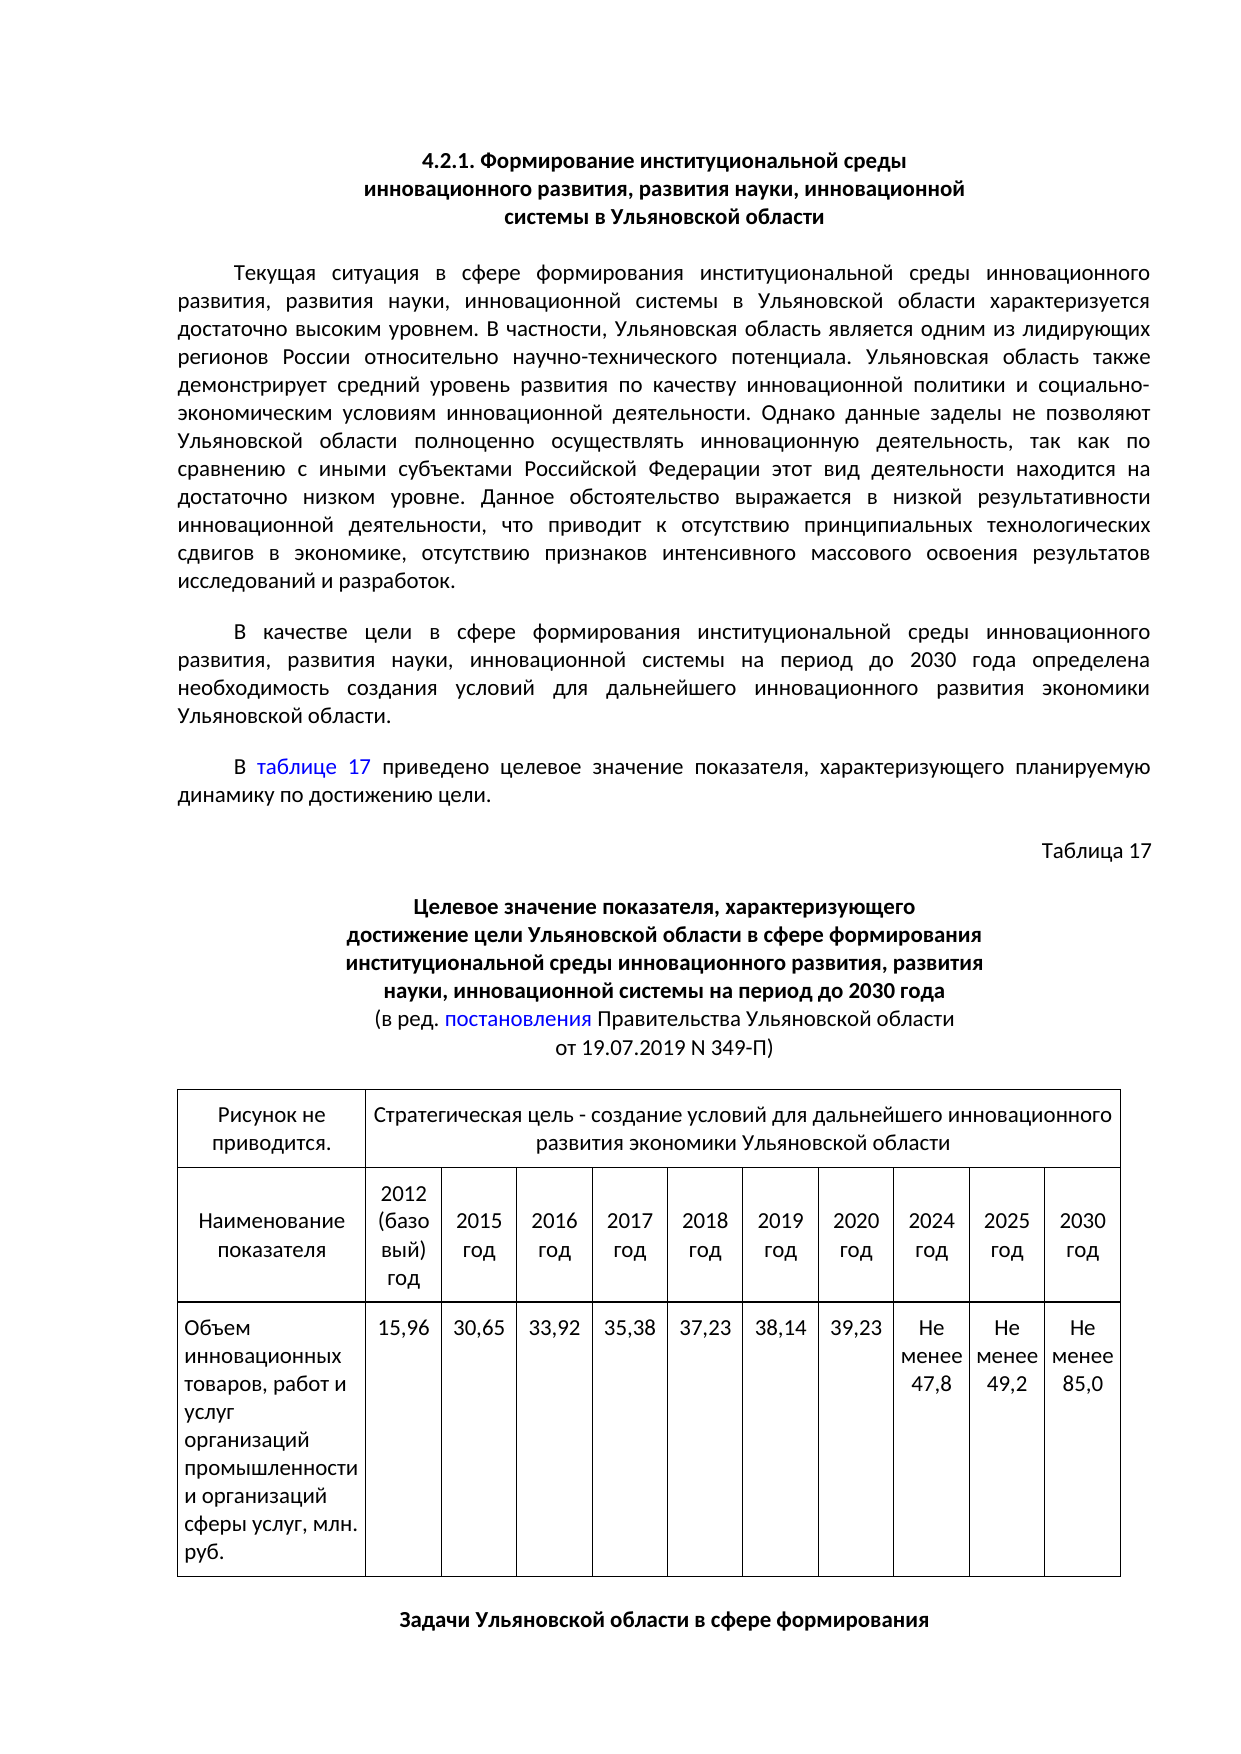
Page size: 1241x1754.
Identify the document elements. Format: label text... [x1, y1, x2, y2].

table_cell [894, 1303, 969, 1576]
title 4.2.1. Формирование институциональной среды [177, 146, 1152, 174]
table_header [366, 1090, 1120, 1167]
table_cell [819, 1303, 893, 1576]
text Текущая ситуация в сфере формирования институциональной среды инновационного развития, развития науки, инновационной системы в Ульяновской области характеризуется достаточно высоким уровнем. В частности, Ульяновская область является одним из лидирующих регионов России относительно научно-технического потенциала. Ульяновская область также демонстрирует средний уровень развития по качеству инновационной политики и социально-экономическим условиям инновационной деятельности. Однако данные заделы не позволяют Ульяновской области полноценно осуществлять инновационную деятельность, так как по сравнению с иными субъектами Российской Федерации этот вид деятельности находится на достаточно низком уровне. Данное обстоятельство выражается в низкой результативности инновационной деятельности, что приводит к отсутствию принципиальных технологических сдвигов в экономике, отсутствию признаков интенсивного массового освоения результатов исследований и разработок. [177, 258, 1152, 594]
text (в ред. постановления Правительства Ульяновской области [177, 1004, 1152, 1033]
title инновационного развития, развития науки, инновационной [177, 174, 1152, 202]
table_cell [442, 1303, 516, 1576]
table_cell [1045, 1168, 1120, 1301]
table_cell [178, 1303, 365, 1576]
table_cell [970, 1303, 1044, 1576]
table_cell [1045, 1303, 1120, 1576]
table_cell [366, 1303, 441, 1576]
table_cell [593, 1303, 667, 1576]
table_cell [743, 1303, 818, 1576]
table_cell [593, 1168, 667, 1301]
title достижение цели Ульяновской области в сфере формирования [177, 921, 1152, 948]
title системы в Ульяновской области [177, 202, 1152, 230]
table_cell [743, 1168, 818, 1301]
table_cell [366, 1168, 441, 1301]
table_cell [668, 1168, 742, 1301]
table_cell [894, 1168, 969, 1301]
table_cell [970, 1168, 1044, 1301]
title институциональной среды инновационного развития, развития [177, 948, 1152, 977]
title науки, инновационной системы на период до 2030 года [177, 977, 1152, 1004]
text В качестве цели в сфере формирования институциональной среды инновационного развития, развития науки, инновационной системы на период до 2030 года определена необходимость создания условий для дальнейшего инновационного развития экономики Ульяновской области. [177, 617, 1152, 729]
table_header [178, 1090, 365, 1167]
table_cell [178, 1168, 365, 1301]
text Таблица 17 [177, 836, 1152, 864]
text от 19.07.2019 N 349-П) [177, 1033, 1152, 1061]
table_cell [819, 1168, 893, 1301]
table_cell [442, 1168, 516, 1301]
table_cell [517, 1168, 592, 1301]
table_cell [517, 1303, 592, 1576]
title Целевое значение показателя, характеризующего [177, 892, 1152, 921]
text В таблице 17 приведено целевое значение показателя, характеризующего планируемую динамику по достижению цели. [177, 752, 1152, 808]
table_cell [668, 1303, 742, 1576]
title Задачи Ульяновской области в сфере формирования [177, 1605, 1152, 1633]
